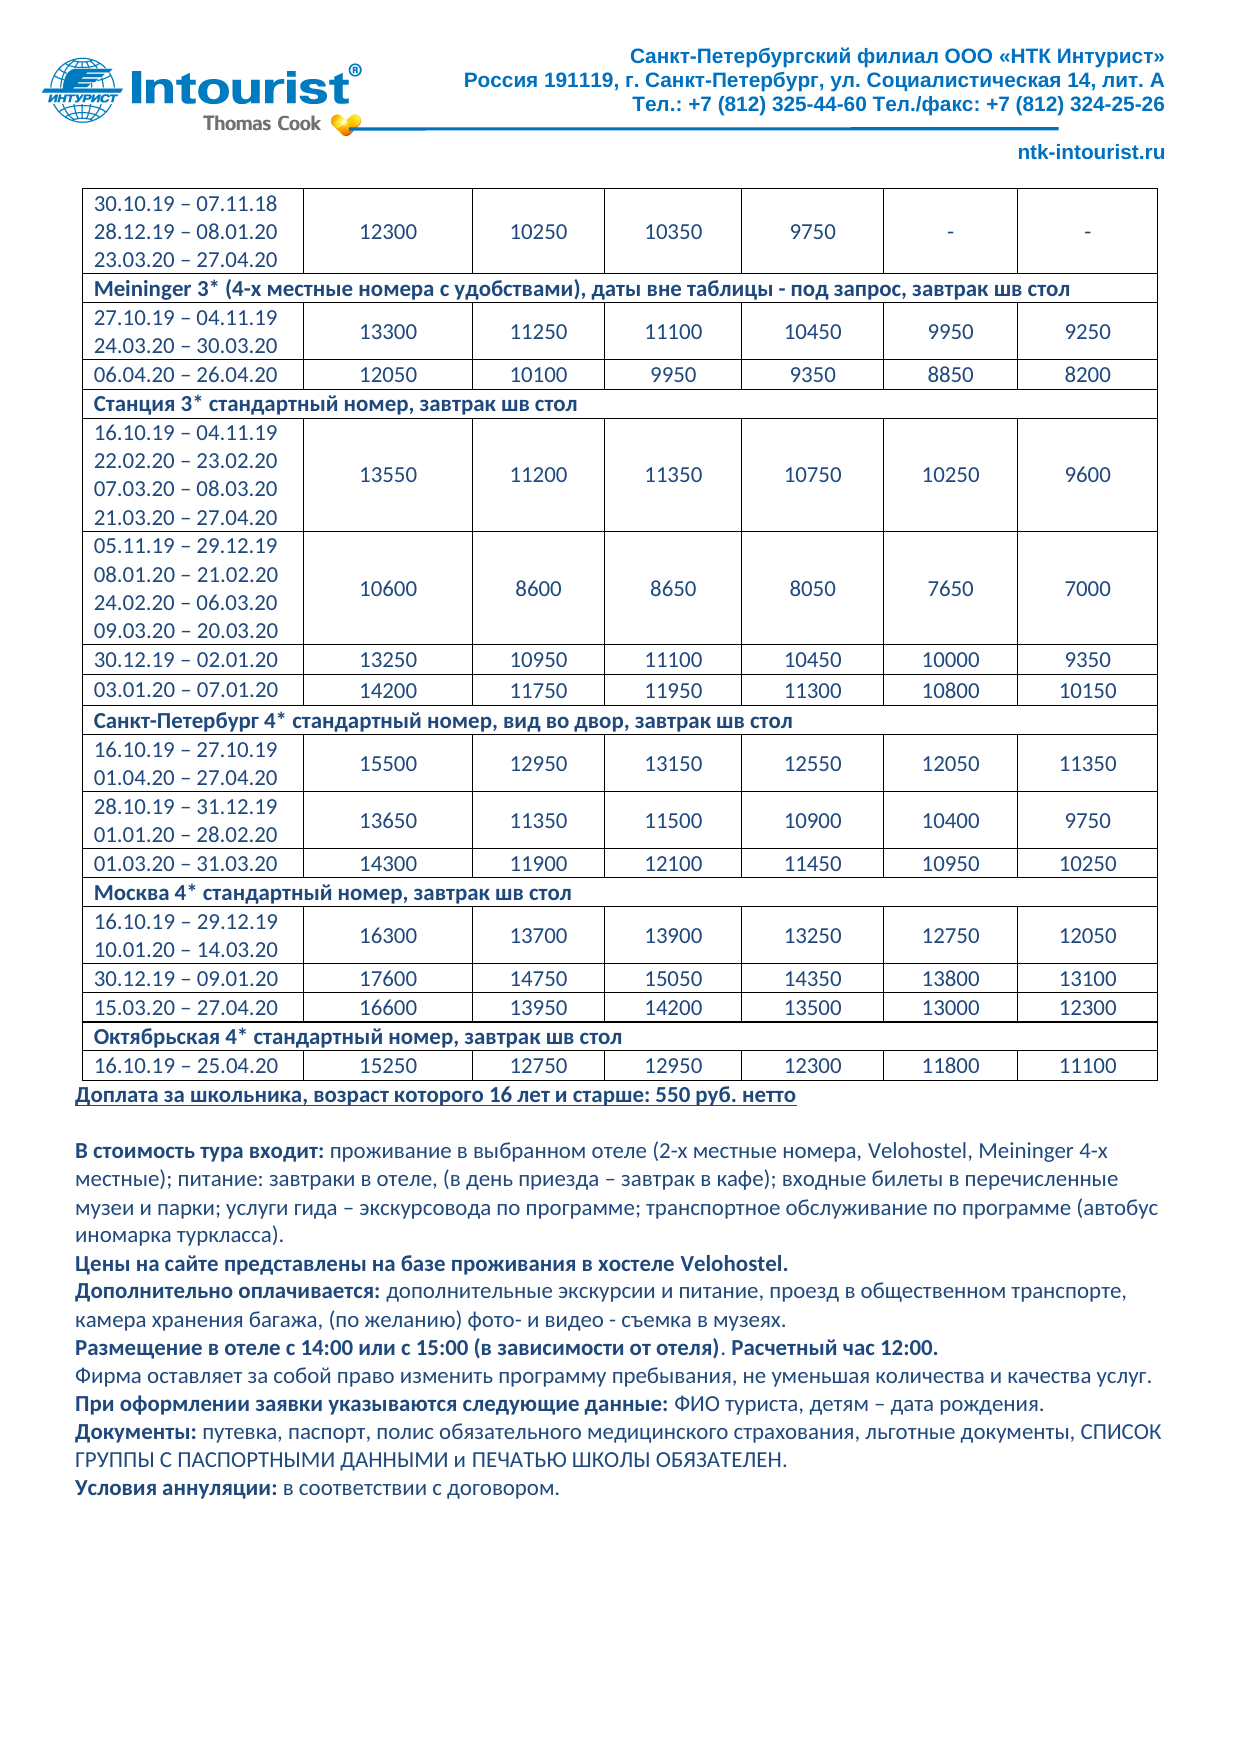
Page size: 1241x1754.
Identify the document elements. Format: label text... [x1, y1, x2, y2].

table_cell 12950 [605, 1051, 741, 1079]
table_cell 30.10.19 – 07.11.18 28.12.19 – 08.01.20 23.03.20 – 27.04.20 [83, 189, 303, 273]
table_cell 16.10.19 – 27.10.19 01.04.20 – 27.04.20 [83, 735, 303, 791]
table_cell 10400 [884, 792, 1017, 848]
text Доплата за школьника, возраст которого 16 лет и старше: 550 руб. нетто [75, 1081, 1165, 1108]
table_cell 11300 [742, 675, 883, 705]
table_cell 14200 [605, 993, 741, 1021]
table_cell 12300 [742, 1051, 883, 1079]
table_cell 12750 [473, 1051, 604, 1079]
table_cell 12950 [473, 735, 604, 791]
table_cell 13650 [304, 792, 472, 848]
table_cell 10900 [742, 792, 883, 848]
table_cell 12550 [742, 735, 883, 791]
table_cell 9950 [605, 360, 741, 388]
table_cell 8650 [605, 532, 741, 644]
table_cell 7000 [1018, 532, 1157, 644]
text Дополнительно оплачивается: дополнительные экскурсии и питание, проезд в общественном транспорте, камера хранения багажа, (по желанию) фото- и видео - съемка в музеях. [75, 1277, 1165, 1333]
table_cell 10250 [473, 189, 604, 273]
table_cell 13950 [473, 993, 604, 1021]
table_cell Санкт-Петербург 4* стандартный номер, вид во двор, завтрак шв стол [83, 706, 1157, 734]
table_cell 15050 [605, 964, 741, 992]
table_cell 17600 [304, 964, 472, 992]
table_cell 13800 [884, 964, 1017, 992]
table_cell 8050 [742, 532, 883, 644]
table_cell 9750 [742, 189, 883, 273]
table_cell 10800 [884, 675, 1017, 705]
table_cell 12050 [304, 360, 472, 388]
table_cell 11100 [1018, 1051, 1157, 1079]
table_cell 16600 [304, 993, 472, 1021]
table_cell 10600 [304, 532, 472, 644]
table_cell 9600 [1018, 419, 1157, 531]
table_cell 11900 [473, 849, 604, 877]
table_cell 13900 [605, 907, 741, 963]
table_cell 11100 [605, 645, 741, 674]
table_cell 11350 [1018, 735, 1157, 791]
table_cell 14350 [742, 964, 883, 992]
table_cell 8850 [884, 360, 1017, 388]
table_cell 10350 [605, 189, 741, 273]
table_cell 14200 [304, 675, 472, 705]
table_cell 12300 [304, 189, 472, 273]
table_cell 16.10.19 – 04.11.19 22.02.20 – 23.02.20 07.03.20 – 08.03.20 21.03.20 – 27.04.20 [83, 419, 303, 531]
table_cell Meininger 3* (4-х местные номера с удобствами), даты вне таблицы - под запрос, завтрак шв стол [83, 274, 1157, 302]
table_cell 12050 [1018, 907, 1157, 963]
text Документы: путевка, паспорт, полис обязательного медицинского страхования, льготные документы, СПИСОК ГРУППЫ С ПАСПОРТНЫМИ ДАННЫМИ и ПЕЧАТЬЮ ШКОЛЫ ОБЯЗАТЕЛЕН. [75, 1417, 1165, 1473]
table_cell 01.03.20 – 31.03.20 [83, 849, 303, 877]
table_cell 8600 [473, 532, 604, 644]
table_cell 11200 [473, 419, 604, 531]
table_cell 03.01.20 – 07.01.20 [83, 675, 303, 705]
table_cell 8200 [1018, 360, 1157, 388]
table_cell 10250 [1018, 849, 1157, 877]
table_cell 11750 [473, 675, 604, 705]
table_cell 11100 [605, 303, 741, 359]
table_cell 13250 [742, 907, 883, 963]
table_cell 10250 [884, 419, 1017, 531]
table_cell 10150 [1018, 675, 1157, 705]
table_cell 13250 [304, 645, 472, 674]
table_cell - [884, 189, 1017, 273]
table_cell 10450 [742, 645, 883, 674]
table_cell 14750 [473, 964, 604, 992]
table_cell 10450 [742, 303, 883, 359]
table_cell 11800 [884, 1051, 1017, 1079]
table_cell Октябрьская 4* стандартный номер, завтрак шв стол [83, 1023, 1157, 1050]
table_cell 9350 [742, 360, 883, 388]
table_cell 10950 [884, 849, 1017, 877]
table_cell 7650 [884, 532, 1017, 644]
table_cell Станция 3* стандартный номер, завтрак шв стол [83, 390, 1157, 417]
table_cell 13700 [473, 907, 604, 963]
table_cell 15500 [304, 735, 472, 791]
table_cell 30.12.19 – 09.01.20 [83, 964, 303, 992]
table_cell 9250 [1018, 303, 1157, 359]
table_cell 16.10.19 – 29.12.19 10.01.20 – 14.03.20 [83, 907, 303, 963]
table_cell Москва 4* стандартный номер, завтрак шв стол [83, 878, 1157, 906]
text Цены на сайте представлены на базе проживания в хостеле Velohostel. [75, 1249, 1165, 1277]
table_cell 13100 [1018, 964, 1157, 992]
table_cell 11950 [605, 675, 741, 705]
table_cell 15250 [304, 1051, 472, 1079]
table_cell 10100 [473, 360, 604, 388]
table_cell 11350 [605, 419, 741, 531]
table_cell 12100 [605, 849, 741, 877]
table_cell 11450 [742, 849, 883, 877]
table_cell 13000 [884, 993, 1017, 1021]
table_cell 16.10.19 – 25.04.20 [83, 1051, 303, 1079]
picture [18, 33, 389, 159]
table_cell 12050 [884, 735, 1017, 791]
table_cell 05.11.19 – 29.12.19 08.01.20 – 21.02.20 24.02.20 – 06.03.20 09.03.20 – 20.03.20 [83, 532, 303, 644]
table_cell - [1018, 189, 1157, 273]
table_cell 12750 [884, 907, 1017, 963]
table_cell 13300 [304, 303, 472, 359]
table_cell 28.10.19 – 31.12.19 01.01.20 – 28.02.20 [83, 792, 303, 848]
text При оформлении заявки указываются следующие данные: ФИО туриста, детям – дата рождения. [75, 1389, 1165, 1417]
table_cell 9350 [1018, 645, 1157, 674]
table_cell 12300 [1018, 993, 1157, 1021]
table_cell 13500 [742, 993, 883, 1021]
text Размещение в отеле с 14:00 или с 15:00 (в зависимости от отеля). Расчетный час 12:00. [75, 1333, 1165, 1361]
table_cell 11250 [473, 303, 604, 359]
table_cell 10000 [884, 645, 1017, 674]
table_cell 16300 [304, 907, 472, 963]
table_cell 10750 [742, 419, 883, 531]
table_cell 13150 [605, 735, 741, 791]
table_cell 15.03.20 – 27.04.20 [83, 993, 303, 1021]
table_cell 13550 [304, 419, 472, 531]
table_cell 30.12.19 – 02.01.20 [83, 645, 303, 674]
table_cell 11500 [605, 792, 741, 848]
table_cell 14300 [304, 849, 472, 877]
text В стоимость тура входит: проживание в выбранном отеле (2-х местные номера, Velohostel, Meininger 4-х местные); питание: завтраки в отеле, (в день приезда – завтрак в кафе); входные билеты в перечисленные музеи и парки; услуги гида – экскурсовода по программе; транспортное обслуживание по программе (автобус иномарка туркласса). [75, 1137, 1165, 1249]
table_cell 10950 [473, 645, 604, 674]
table_cell 9750 [1018, 792, 1157, 848]
table_cell 9950 [884, 303, 1017, 359]
table_cell 27.10.19 – 04.11.19 24.03.20 – 30.03.20 [83, 303, 303, 359]
table_cell 06.04.20 – 26.04.20 [83, 360, 303, 388]
text Фирма оставляет за собой право изменить программу пребывания, не уменьшая количества и качества услуг. [75, 1361, 1165, 1389]
table_cell 11350 [473, 792, 604, 848]
text Условия аннуляции: в соответствии с договором. [75, 1473, 1165, 1501]
